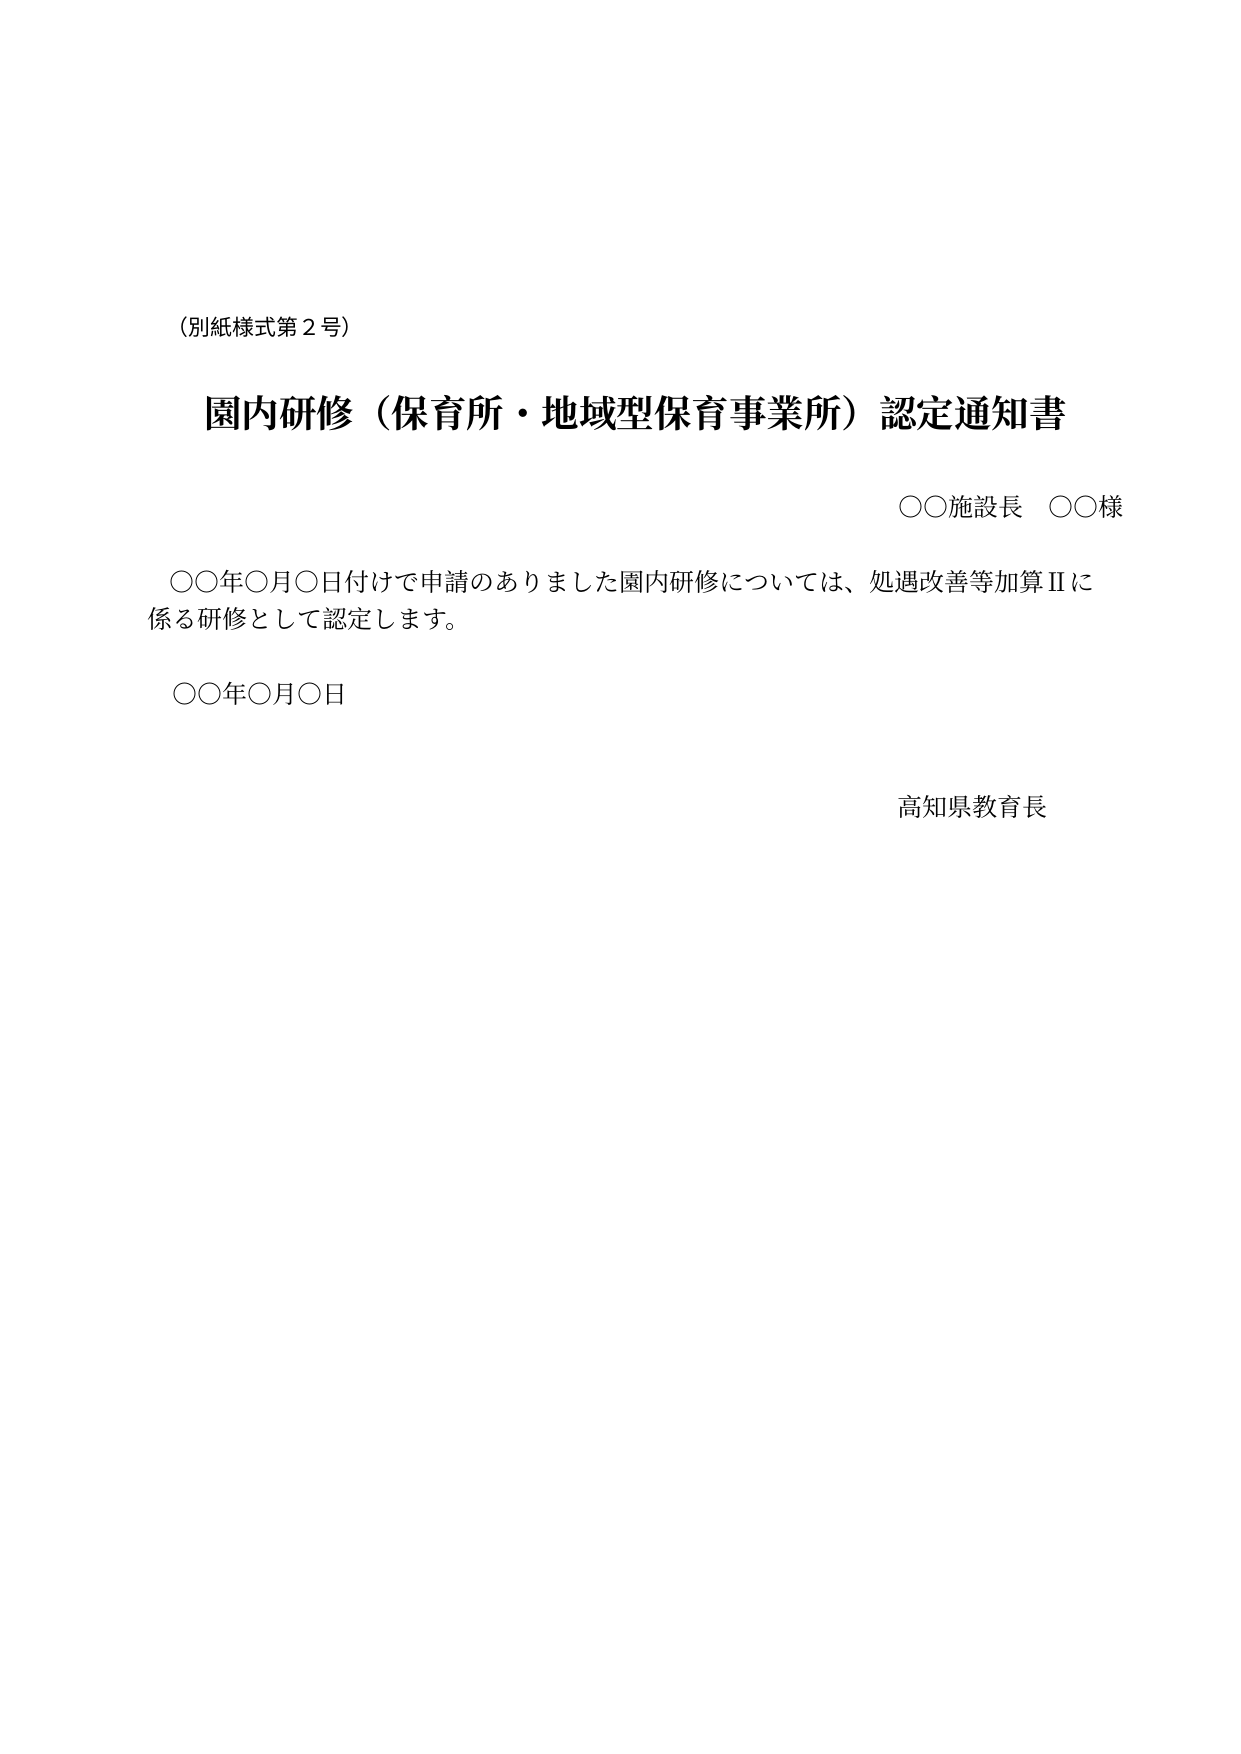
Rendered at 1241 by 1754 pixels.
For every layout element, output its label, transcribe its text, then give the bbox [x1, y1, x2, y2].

text 高知県教育長 [148, 787, 1123, 824]
text ○○年○月○日付けで申請のありました園内研修については、処遇改善等加算Ⅱに [148, 562, 1123, 599]
text ○○年○月○日 [148, 674, 1123, 712]
text 園内研修（保育所・地域型保育事業所）認定通知書 [148, 374, 1123, 449]
text 係る研修として認定します。 [148, 599, 1123, 637]
text ○○施設長 ○○様 [148, 487, 1123, 524]
